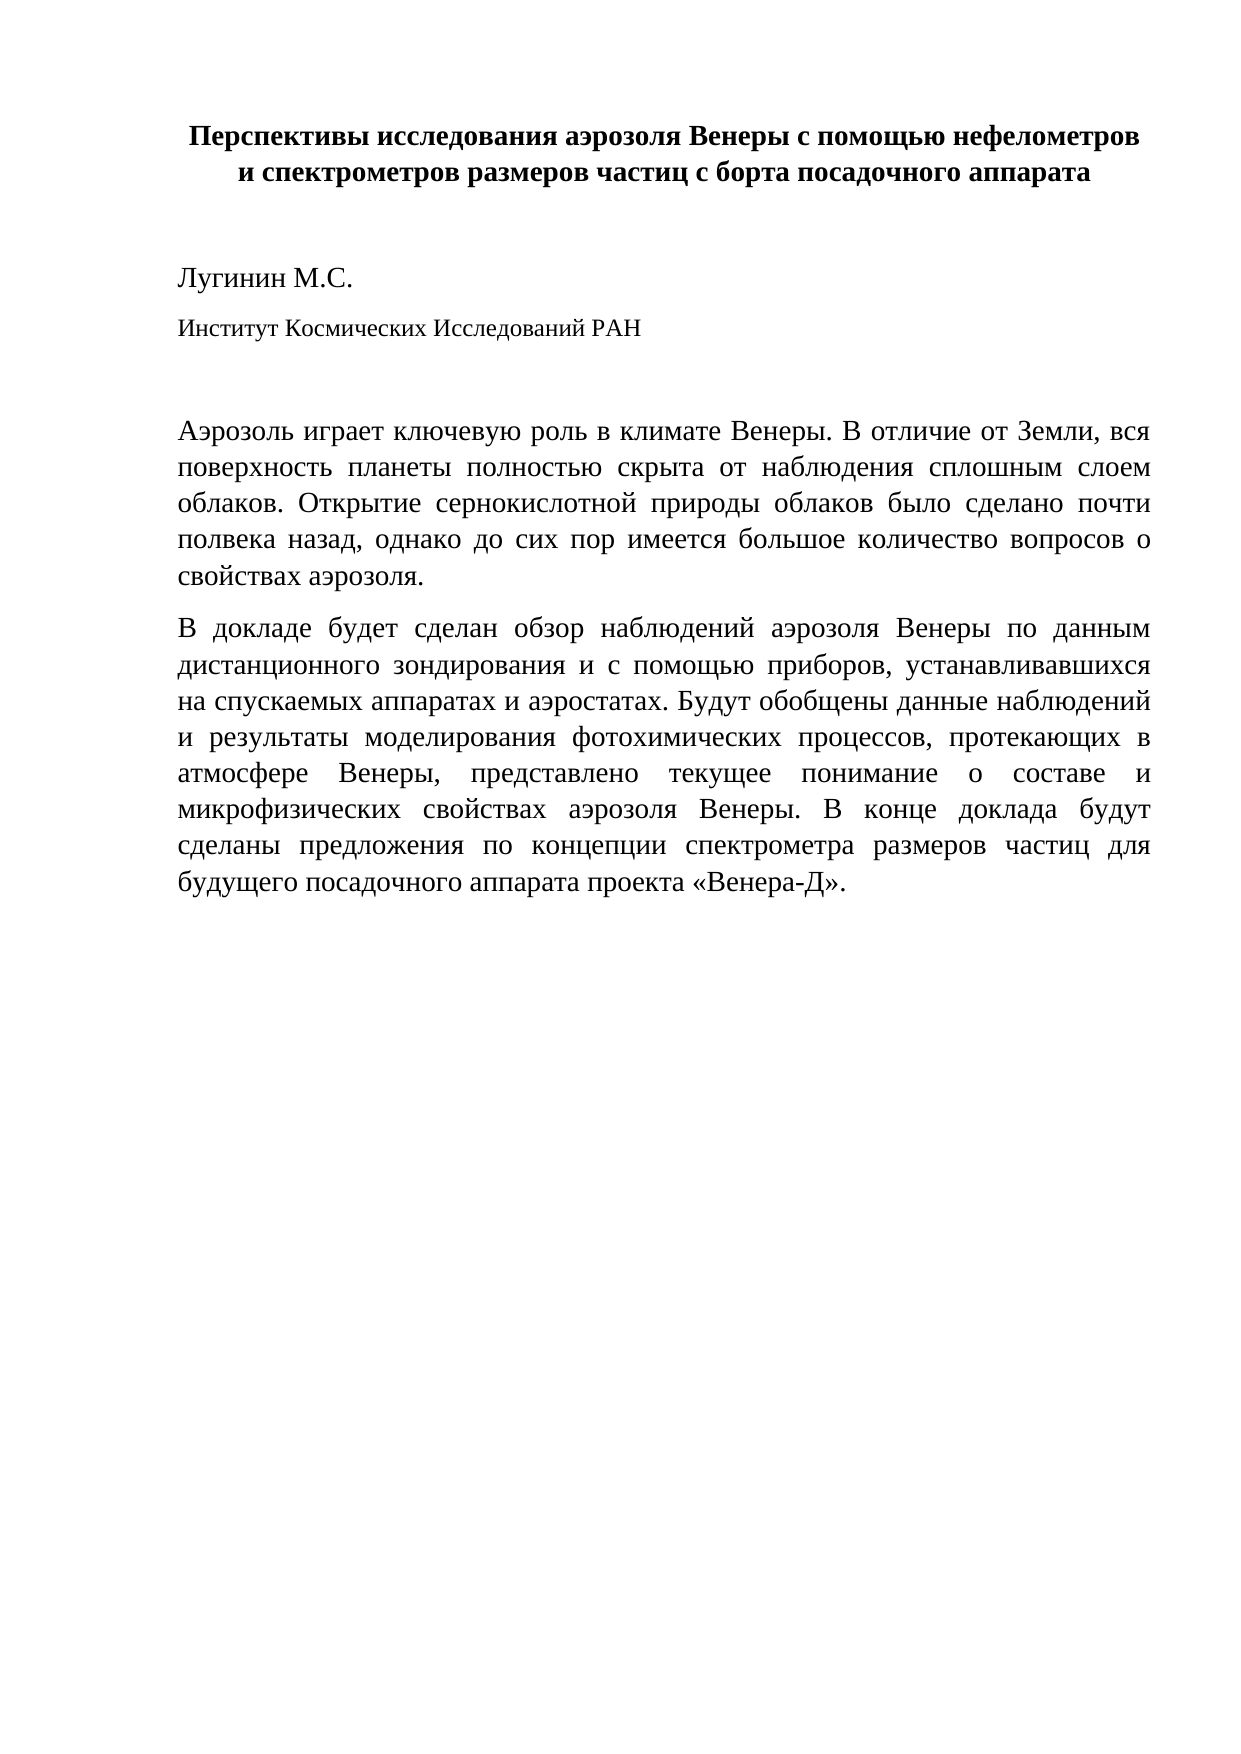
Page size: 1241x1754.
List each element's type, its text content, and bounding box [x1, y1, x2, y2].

text Лугинин М.С. [177, 260, 1152, 293]
text Институт Космических Исследований РАН [177, 313, 1152, 341]
text Аэрозоль играет ключевую роль в климате Венеры. В отличие от Земли, вся поверхность планеты полностью скрыта от наблюдения сплошным слоем облаков. Открытие сернокислотной природы облаков было сделано почти полвека назад, однако до сих пор имеется большое количество вопросов о свойствах аэрозоля. [177, 413, 1152, 591]
text Перспективы исследования аэрозоля Венеры с помощью нефелометров и спектрометров размеров частиц с борта посадочного аппарата [177, 118, 1152, 188]
text В докладе будет сделан обзор наблюдений аэрозоля Венеры по данным дистанционного зондирования и с помощью приборов, устанавливавшихся на спускаемых аппаратах и аэростатах. Будут обобщены данные наблюдений и результаты моделирования фотохимических процессов, протекающих в атмосфере Венеры, представлено текущее понимание о составе и микрофизических свойствах аэрозоля Венеры. В конце доклада будут сделаны предложения по концепции спектрометра размеров частиц для будущего посадочного аппарата проекта «Венера-Д». [177, 611, 1152, 897]
